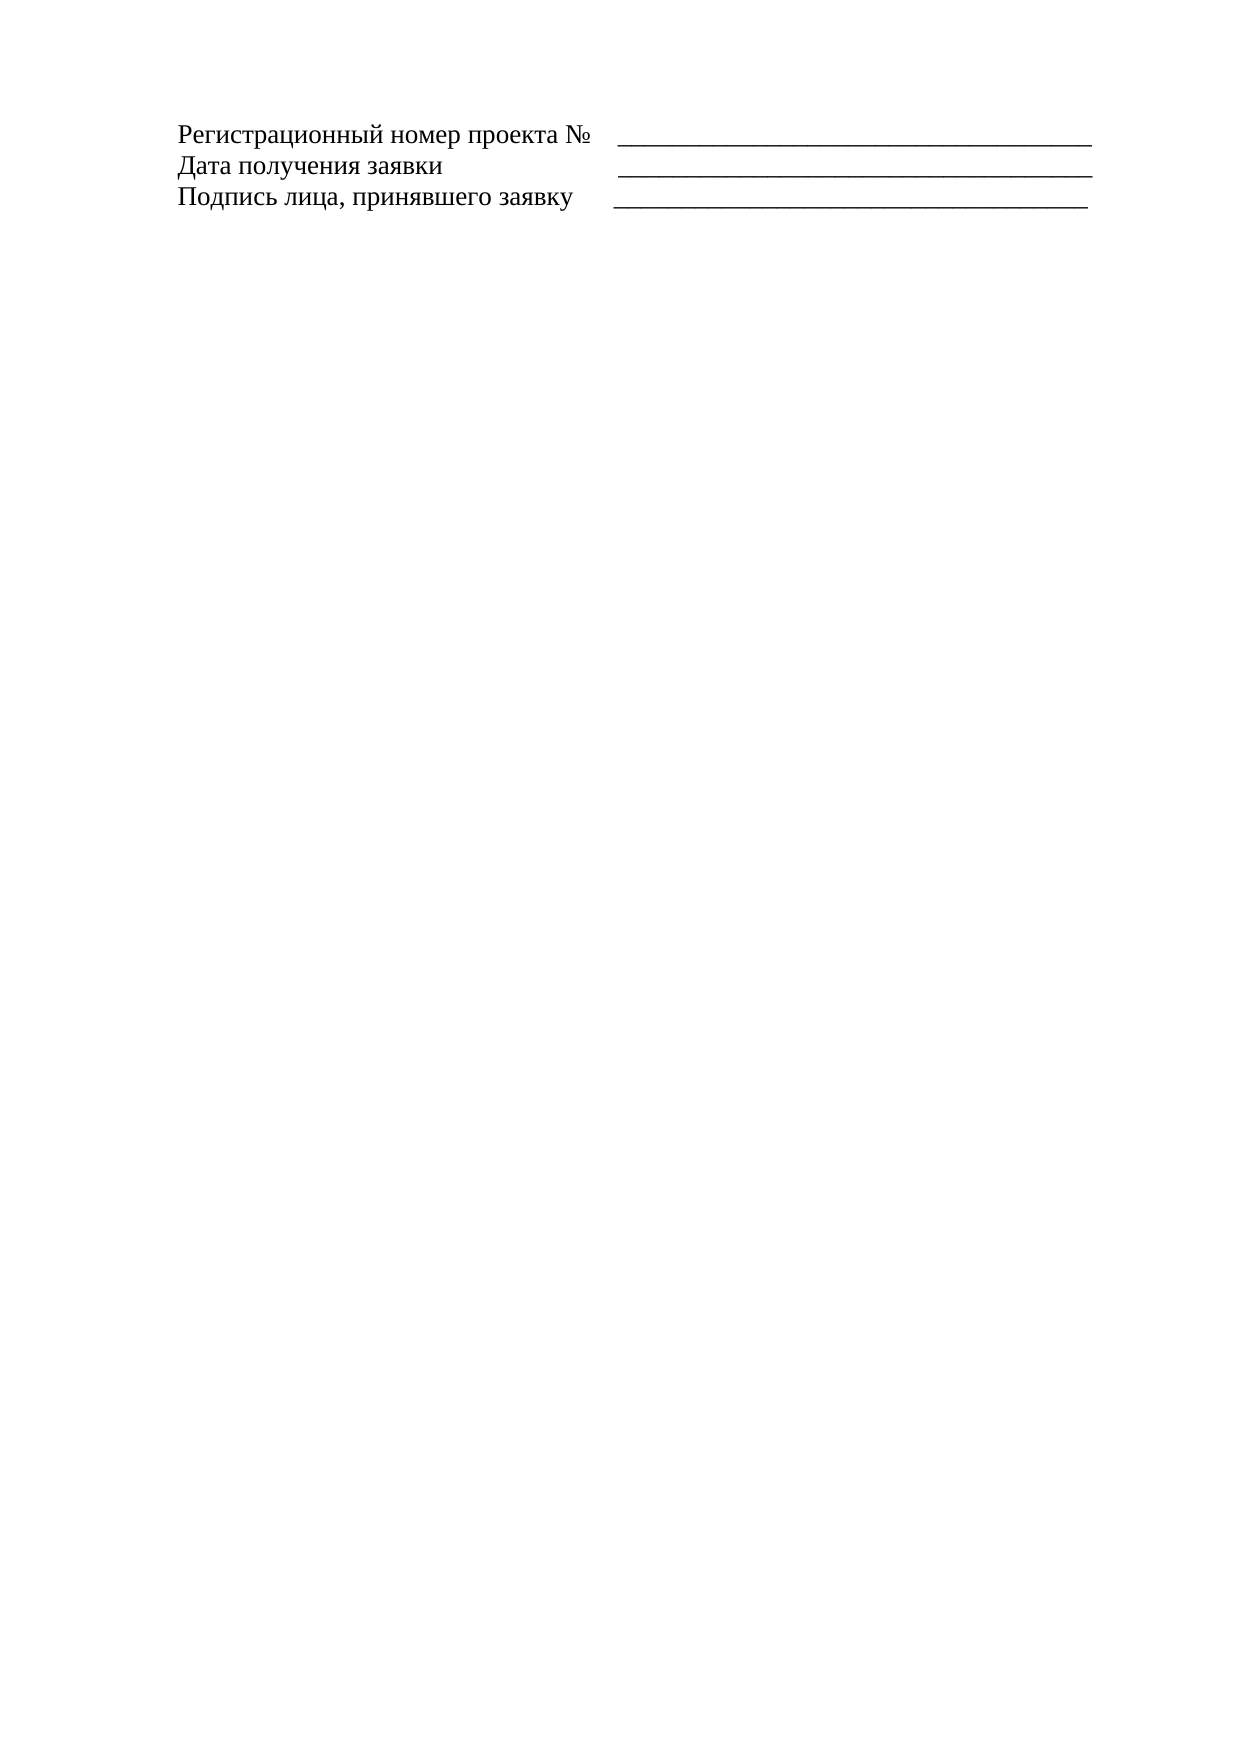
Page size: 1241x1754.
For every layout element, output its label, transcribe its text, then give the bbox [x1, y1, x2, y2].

text Регистрационный номер проекта № ___________________________________ Дата получения заявки ___________________________________ Подпись лица, принявшего заявку ___________________________________ [177, 118, 1152, 212]
